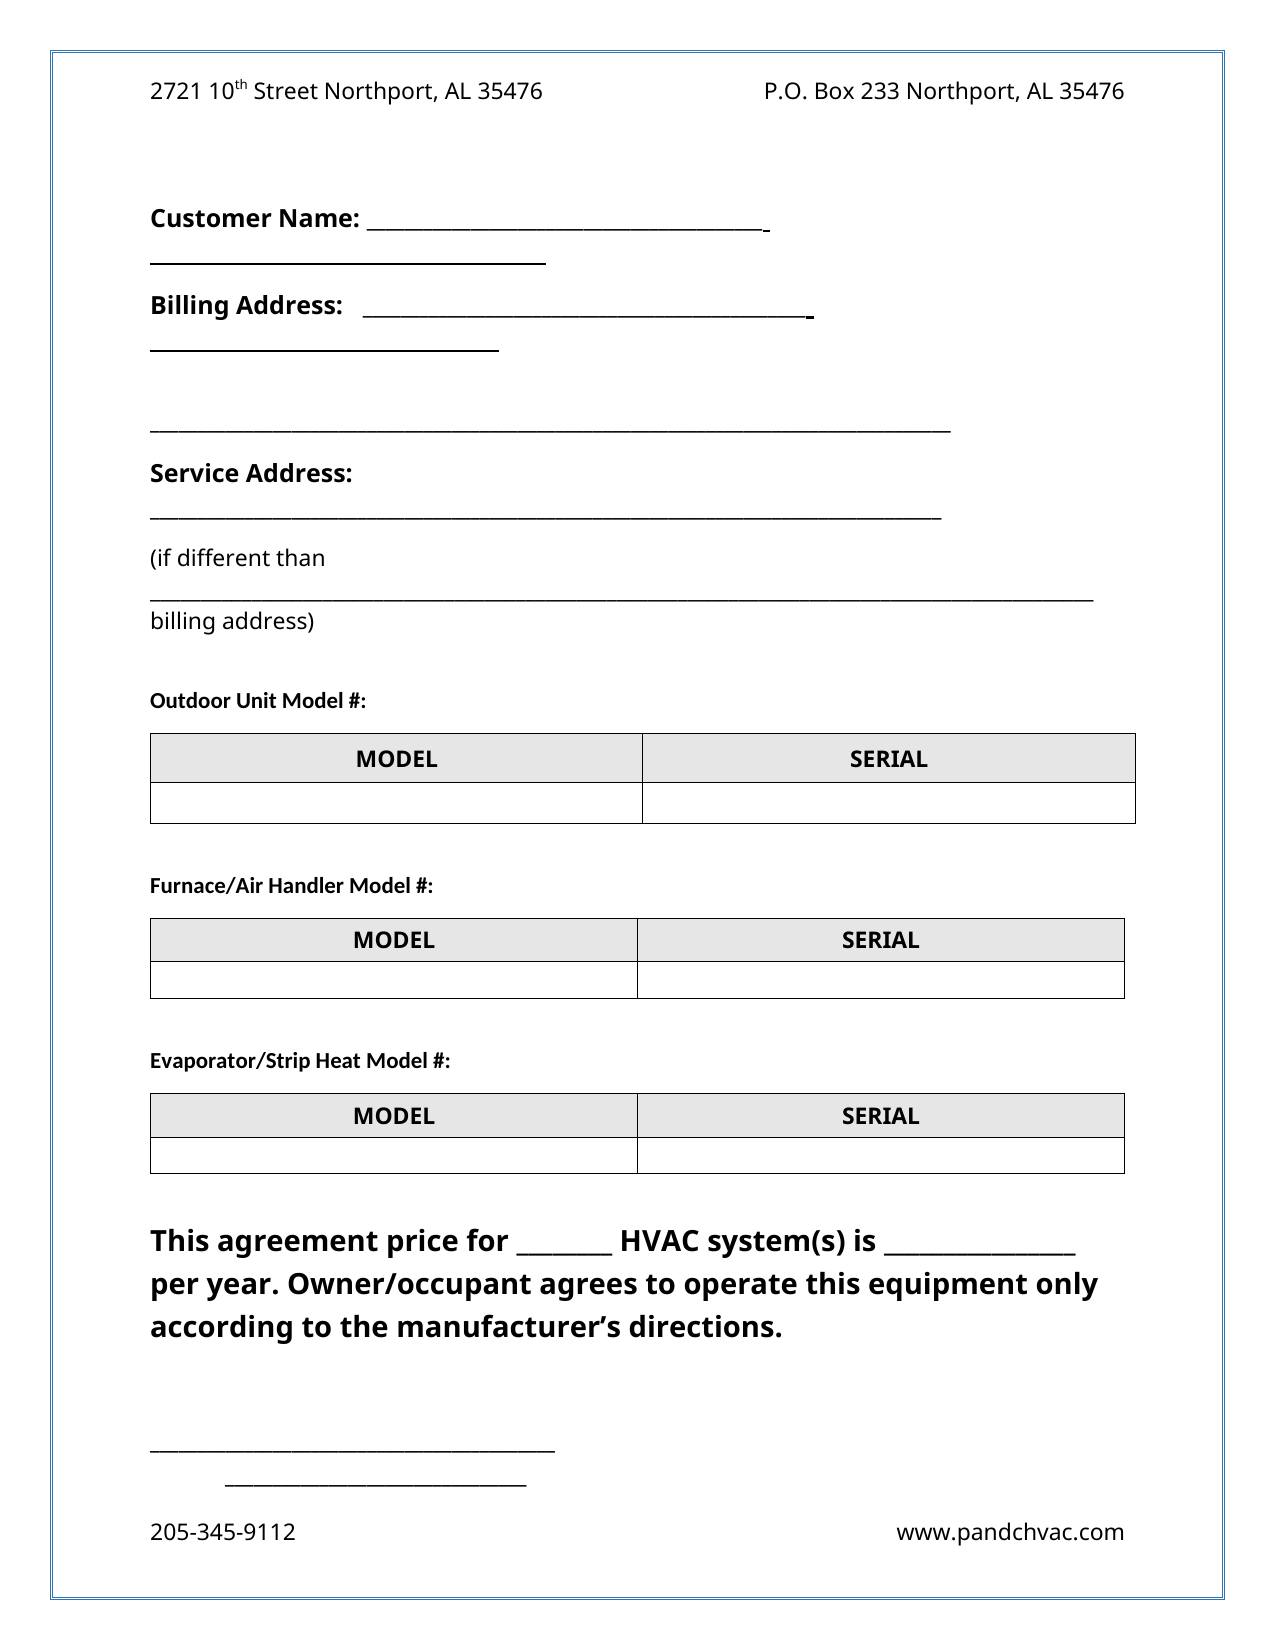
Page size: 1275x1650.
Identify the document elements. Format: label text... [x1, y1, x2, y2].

text Billing Address: _______________________________________________ _____________________________________ [150, 287, 1125, 355]
text Service Address: ____________________________________________________________________________________ [150, 455, 1125, 523]
table_cell [638, 962, 1124, 998]
table_header SERIAL [638, 1094, 1124, 1137]
table_cell [151, 962, 637, 998]
text Customer Name: __________________________________________ __________________________________________ [150, 200, 1125, 268]
table_cell [643, 783, 1135, 823]
table_cell [638, 1138, 1124, 1172]
text ___________________________________________ ________________________________ [150, 1425, 1125, 1490]
text (if different than _____________________________________________________________________________________________ [150, 542, 1125, 605]
text Furnace/Air Handler Model #: [150, 871, 1125, 899]
table_header SERIAL [643, 734, 1135, 782]
text Outdoor Unit Model #: [150, 686, 1125, 714]
text billing address) [150, 605, 1125, 636]
table_cell [151, 783, 642, 823]
table_header MODEL [151, 919, 637, 961]
table_header MODEL [151, 1094, 637, 1137]
text This agreement price for ________ HVAC system(s) is ________________ per year. Owner/occupant agrees to operate this equipment only according to the manufacturer’s directions. [150, 1220, 1125, 1346]
text Evaporator/Strip Heat Model #: [150, 1046, 1125, 1074]
table_cell [151, 1138, 637, 1172]
table_header MODEL [151, 734, 642, 782]
table_header SERIAL [638, 919, 1124, 961]
text _____________________________________________________________________________________ [150, 374, 1125, 436]
